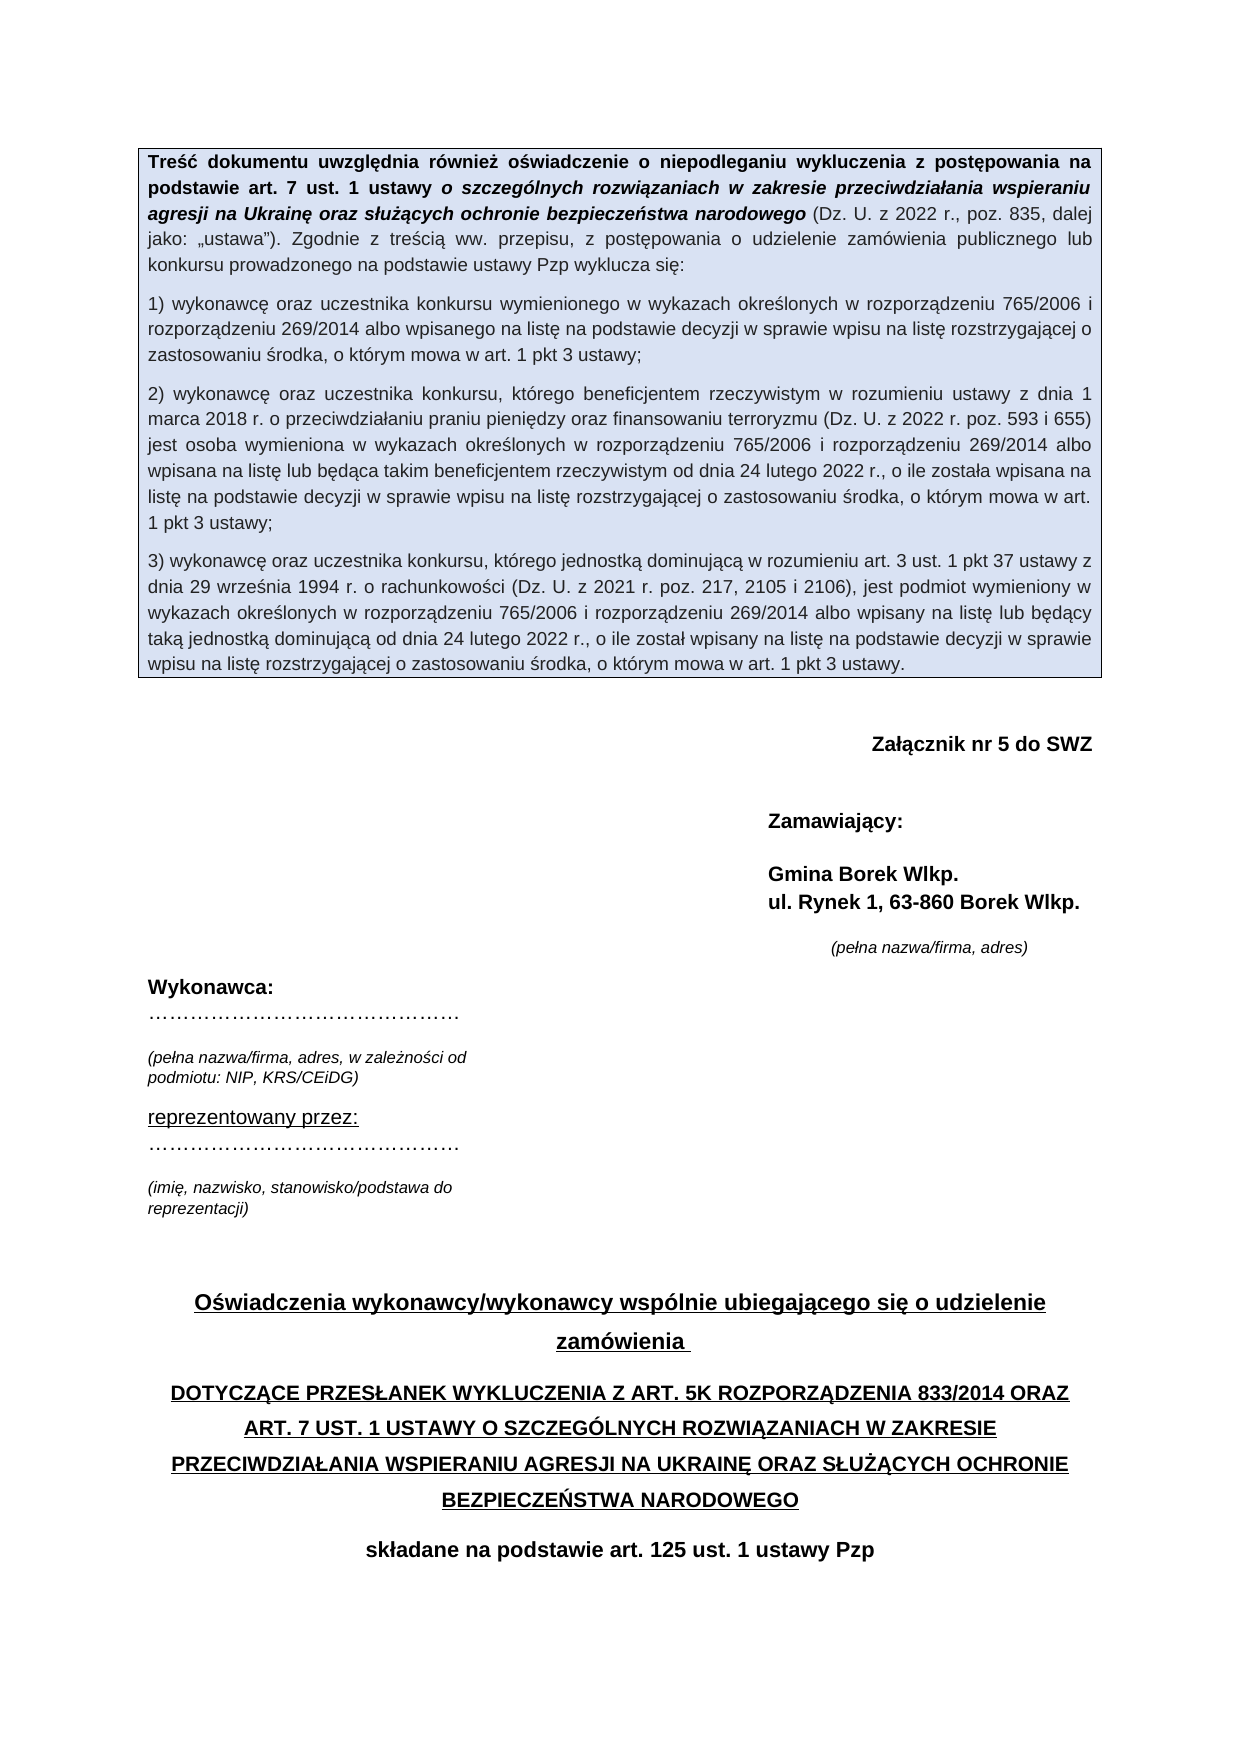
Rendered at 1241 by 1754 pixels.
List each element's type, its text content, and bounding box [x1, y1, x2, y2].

text Gmina Borek Wlkp. [768, 862, 1093, 886]
text Oświadczenia wykonawcy/wykonawcy wspólnie ubiegającego się o udzielenie zamówienia [148, 1289, 1093, 1355]
text (imię, nazwisko, stanowisko/podstawa do reprezentacji) [148, 1178, 472, 1218]
text (pełna nazwa/firma, adres) [768, 938, 1093, 957]
text reprezentowany przez: [148, 1105, 1093, 1129]
text Załącznik nr 5 do SWZ [694, 732, 1093, 756]
text składane na podstawie art. 125 ust. 1 ustawy Pzp [148, 1537, 1093, 1562]
text ……………………………………… [148, 1130, 472, 1154]
text ……………………………………… [148, 1000, 472, 1024]
text 3) wykonawcę oraz uczestnika konkursu, którego jednostką dominującą w rozumieniu art. 3 ust. 1 pkt 37 ustawy z dnia 29 września 1994 r. o rachunkowości (Dz. U. z 2021 r. poz. 217, 2105 i 2106), jest podmiot wymieniony w wykazach określonych w rozporządzeniu 765/2006 i rozporządzeniu 269/2014 albo wpisany na listę lub będący taką jednostką dominującą od dnia 24 lutego 2022 r., o ile został wpisany na listę na podstawie decyzji w sprawie wpisu na listę rozstrzygającej o zastosowaniu środka, o którym mowa w art. 1 pkt 3 ustawy. [139, 547, 1101, 677]
text (pełna nazwa/firma, adres, w zależności od podmiotu: NIP, KRS/CEiDG) [148, 1048, 472, 1087]
text Treść dokumentu uwzględnia również oświadczenie o niepodleganiu wykluczenia z postępowania na podstawie art. 7 ust. 1 ustawy o szczególnych rozwiązaniach w zakresie przeciwdziałania wspieraniu agresji na Ukrainę oraz służących ochronie bezpieczeństwa narodowego (Dz. U. z 2022 r., poz. 835, dalej jako: „ustawa”). Zgodnie z treścią ww. przepisu, z postępowania o udzielenie zamówienia publicznego lub konkursu prowadzonego na podstawie ustawy Pzp wyklucza się: [139, 149, 1101, 276]
text Zamawiający: [694, 809, 1093, 833]
text DOTYCZĄCE PRZESŁANEK WYKLUCZENIA Z ART. 5K ROZPORZĄDZENIA 833/2014 ORAZ ART. 7 UST. 1 USTAWY o szczególnych rozwiązaniach w zakresie przeciwdziałania wspieraniu agresji na Ukrainę oraz służących ochronie bezpieczeństwa narodowego [148, 1380, 1093, 1512]
text 2) wykonawcę oraz uczestnika konkursu, którego beneficjentem rzeczywistym w rozumieniu ustawy z dnia 1 marca 2018 r. o przeciwdziałaniu praniu pieniędzy oraz finansowaniu terroryzmu (Dz. U. z 2022 r. poz. 593 i 655) jest osoba wymieniona w wykazach określonych w rozporządzeniu 765/2006 i rozporządzeniu 269/2014 albo wpisana na listę lub będąca takim beneficjentem rzeczywistym od dnia 24 lutego 2022 r., o ile została wpisana na listę na podstawie decyzji w sprawie wpisu na listę rozstrzygającej o zastosowaniu środka, o którym mowa w art. 1 pkt 3 ustawy; [139, 379, 1101, 533]
text ul. Rynek 1, 63-860 Borek Wlkp. [768, 890, 1093, 914]
text Wykonawca: [148, 974, 1093, 998]
text 1) wykonawcę oraz uczestnika konkursu wymienionego w wykazach określonych w rozporządzeniu 765/2006 i rozporządzeniu 269/2014 albo wpisanego na listę na podstawie decyzji w sprawie wpisu na listę rozstrzygającej o zastosowaniu środka, o którym mowa w art. 1 pkt 3 ustawy; [139, 289, 1101, 366]
